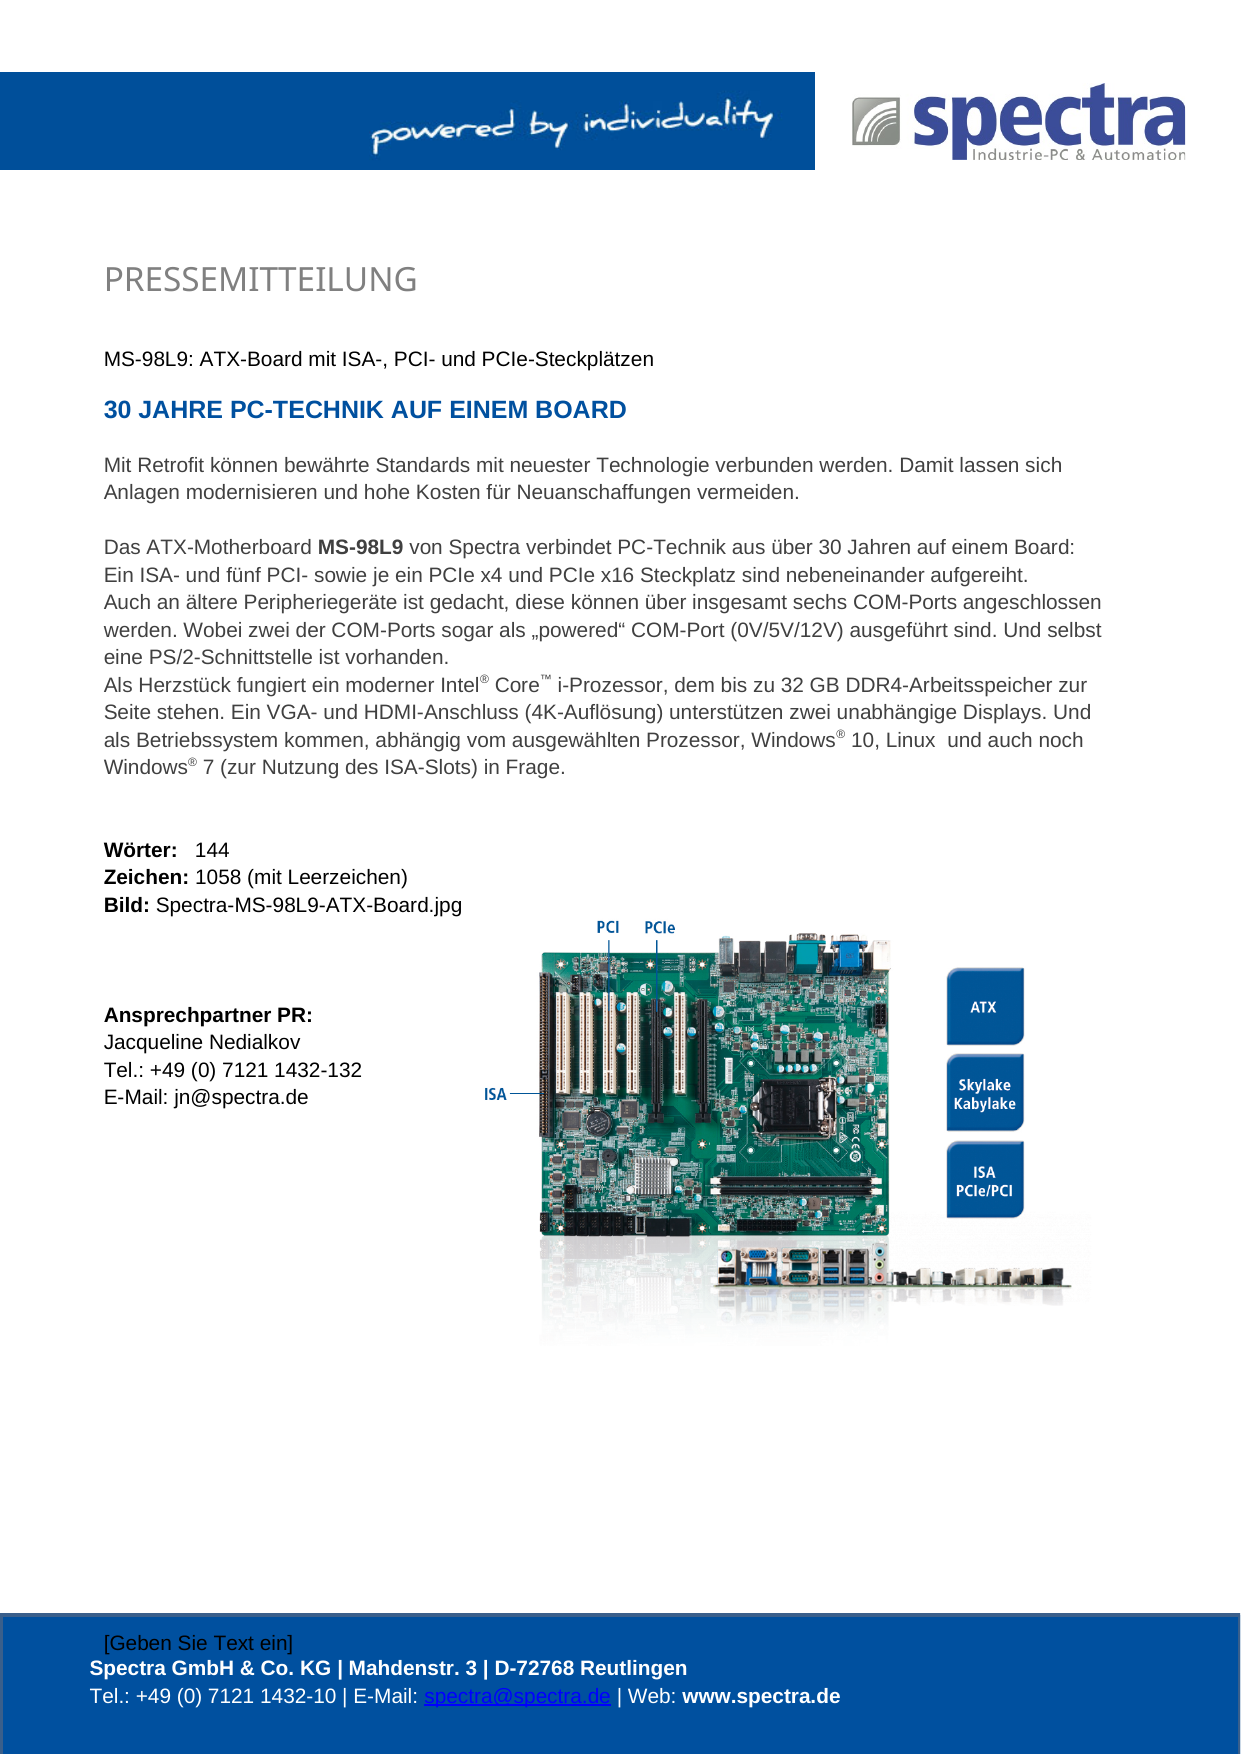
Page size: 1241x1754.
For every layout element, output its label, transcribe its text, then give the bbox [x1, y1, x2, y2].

text Auch an ältere Peripheriegeräte ist gedacht, diese können über insgesamt sechs COM-Ports angeschlossen werden. Wobei zwei der COM-Ports sogar als „powered“ COM-Port (0V/5V/12V) ausgeführt sind. Und selbst eine PS/2-Schnittstelle ist vorhanden. [103, 590, 1107, 669]
picture [461, 1109, 1096, 1346]
text PRESSEMITTEILUNG [103, 256, 1107, 302]
text Wörter: 144 [103, 837, 1107, 861]
text Das ATX-Motherboard MS-98L9 von Spectra verbindet PC-Technik aus über 30 Jahren auf einem Board: Ein ISA- und fünf PCI- sowie je ein PCIe x4 und PCIe x16 Steckplatz sind nebeneinander aufgereiht. [103, 535, 1107, 586]
text E-Mail: jn@spectra.de [103, 1085, 1107, 1109]
picture [461, 916, 1096, 1002]
picture [461, 1081, 1096, 1085]
text Bild: Spectra-MS-98L9-ATX-Board.jpg [103, 892, 1107, 916]
text Tel.: +49 (0) 7121 1432-132 [103, 1057, 1107, 1081]
picture [461, 1026, 1096, 1030]
text 30 JAHRE PC-TECHNIK AUF EINEM BOARD [103, 395, 1107, 424]
picture [0, 72, 815, 170]
text Mit Retrofit können bewährte Standards mit neuester Technologie verbunden werden. Damit lassen sich Anlagen modernisieren und hohe Kosten für Neuanschaffungen vermeiden. [103, 452, 1107, 504]
text Ansprechpartner PR: [103, 1002, 1107, 1026]
text Jacqueline Nedialkov [103, 1030, 1107, 1054]
picture [852, 83, 1186, 160]
text Zeichen: 1058 (mit Leerzeichen) [103, 865, 1107, 889]
text Als Herzstück fungiert ein moderner Intel® Core™ i-Prozessor, dem bis zu 32 GB DDR4-Arbeitsspeicher zur Seite stehen. Ein VGA- und HDMI-Anschluss (4K-Auflösung) unterstützen zwei unabhängige Displays. Und als Betriebssystem kommen, abhängig vom ausgewählten Prozessor, Windows® 10, Linux und auch noch Windows® 7 (zur Nutzung des ISA-Slots) in Frage. [103, 672, 1107, 779]
text MS-98L9: ATX-Board mit ISA-, PCI- und PCIe-Steckplätzen [103, 347, 1107, 371]
